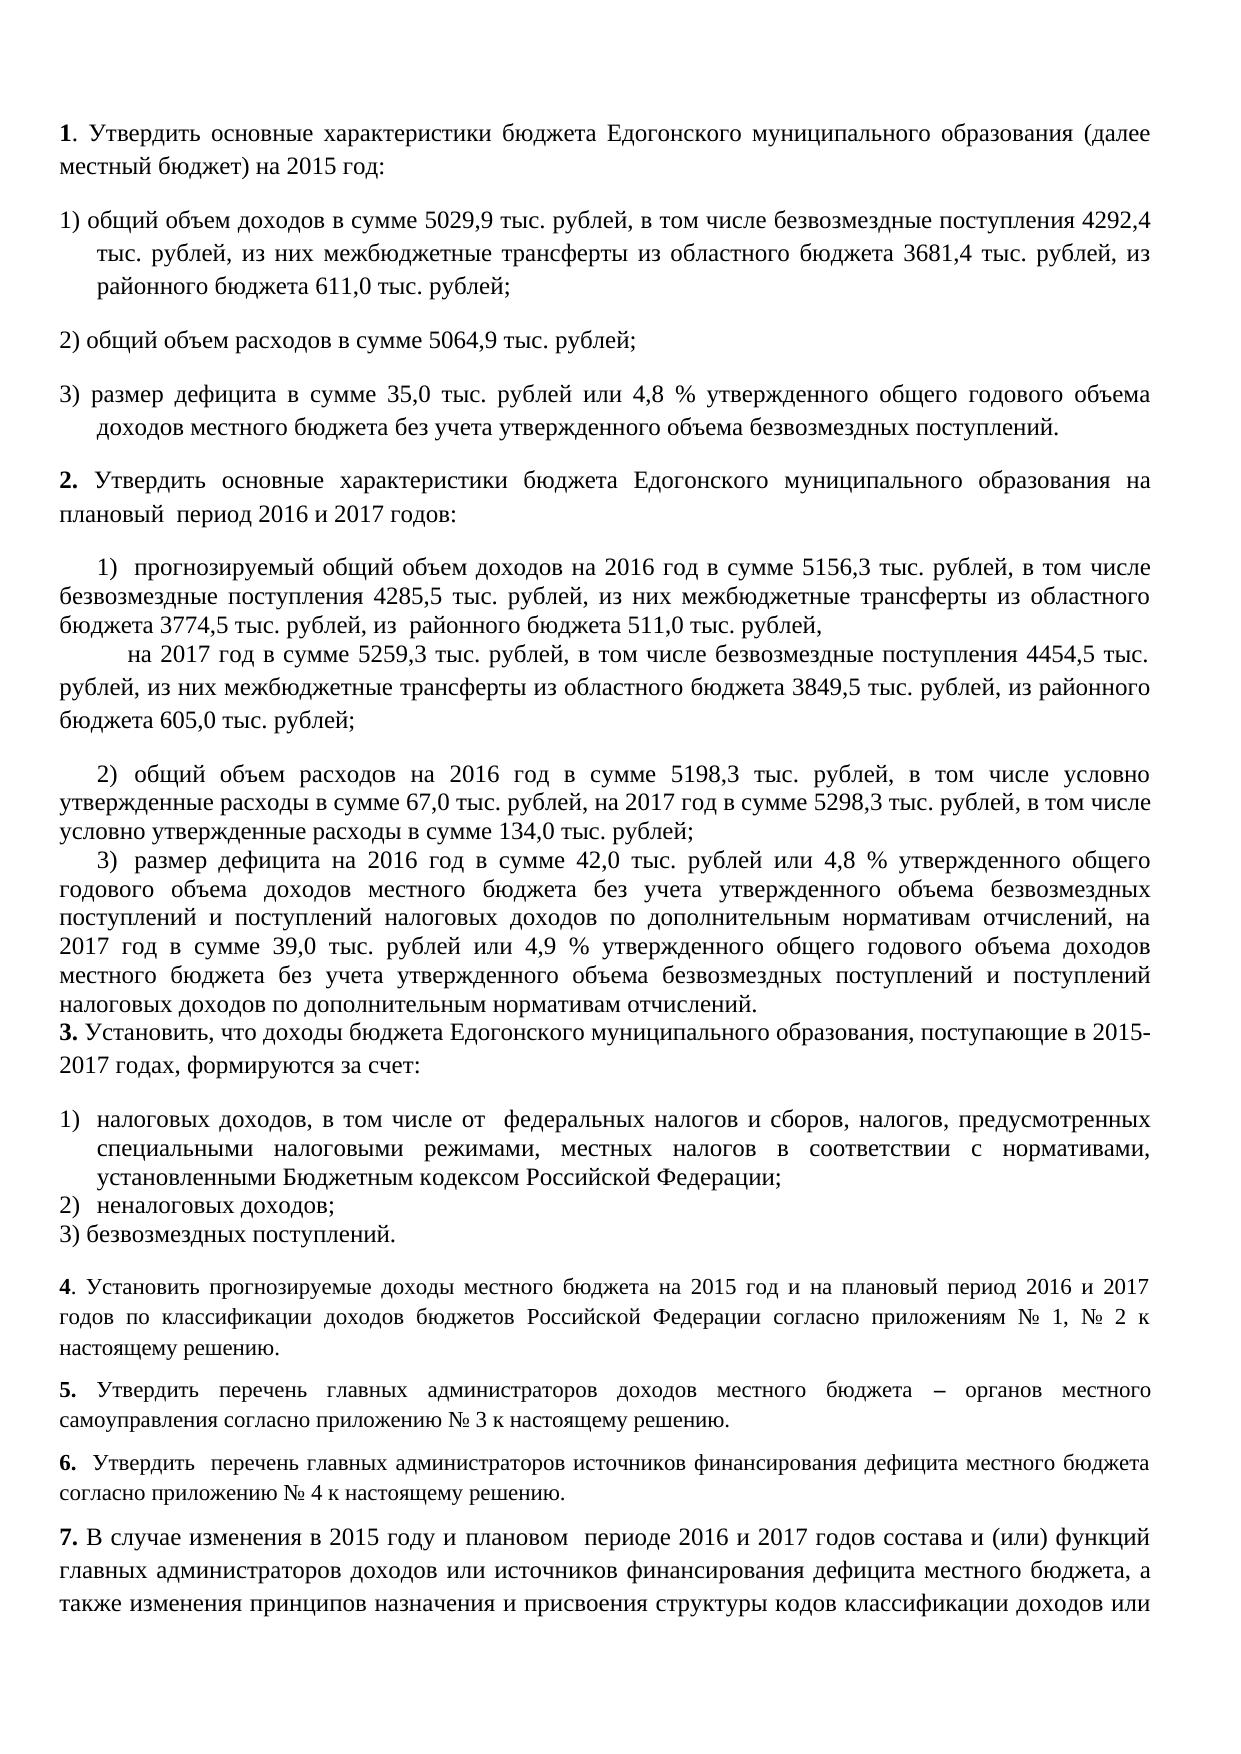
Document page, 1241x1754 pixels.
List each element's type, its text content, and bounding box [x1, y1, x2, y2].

list прогнозируемый общий объем доходов на 2016 год в сумме 5156,3 тыс. рублей, в том числе безвозмездные поступления 4285,5 тыс. рублей, из них межбюджетные трансферты из областного бюджета 3774,5 тыс. рублей, из районного бюджета 511,0 тыс. рублей, [59, 552, 1152, 639]
list налоговых доходов, в том числе от федеральных налогов и сборов, налогов, предусмотренных специальными налоговыми режимами, местных налогов в соответствии с нормативами, установленными Бюджетным кодексом Российской Федерации; [59, 1104, 1152, 1191]
text 2) общий объем расходов в сумме 5064,9 тыс. рублей; [59, 325, 1152, 354]
text на 2017 год в сумме 5259,3 тыс. рублей, в том числе безвозмездные поступления 4454,5 тыс. рублей, из них межбюджетные трансферты из областного бюджета 3849,5 тыс. рублей, из районного бюджета 605,0 тыс. рублей; [59, 639, 1152, 733]
text 1. Утвердить основные характеристики бюджета Едогонского муниципального образования (далее местный бюджет) на 2015 год: [59, 118, 1152, 180]
text 3. Установить, что доходы бюджета Едогонского муниципального образования, поступающие в 2015-2017 годах, формируются за счет: [59, 1017, 1152, 1079]
text 4. Установить прогнозируемые доходы местного бюджета на 2015 год и на плановый период 2016 и 2017 годов по классификации доходов бюджетов Российской Федерации согласно приложениям № 1, № 2 к настоящему решению. [59, 1273, 1152, 1360]
text 3) размер дефицита в сумме 35,0 тыс. рублей или 4,8 % утвержденного общего годового объема доходов местного бюджета без учета утвержденного объема безвозмездных поступлений. [59, 379, 1152, 441]
list общий объем расходов на 2016 год в сумме 5198,3 тыс. рублей, в том числе условно утвержденные расходы в сумме 67,0 тыс. рублей, на 2017 год в сумме 5298,3 тыс. рублей, в том числе условно утвержденные расходы в сумме 134,0 тыс. рублей; [59, 759, 1152, 845]
text 2. Утвердить основные характеристики бюджета Едогонского муниципального образования на плановый период 2016 и 2017 годов: [59, 466, 1152, 527]
text 6. Утвердить перечень главных администраторов источников финансирования дефицита местного бюджета согласно приложению № 4 к настоящему решению. [59, 1449, 1152, 1506]
text 3) безвозмездных поступлений. [59, 1219, 1152, 1248]
list неналоговых доходов; [59, 1191, 1152, 1219]
text 5. Утвердить перечень главных администраторов доходов местного бюджета – органов местного самоуправления согласно приложению № 3 к настоящему решению. [59, 1376, 1152, 1433]
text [59, 1522, 1152, 1617]
text 1) общий объем доходов в сумме 5029,9 тыс. рублей, в том числе безвозмездные поступления 4292,4 тыс. рублей, из них межбюджетные трансферты из областного бюджета 3681,4 тыс. рублей, из районного бюджета 611,0 тыс. рублей; [59, 205, 1152, 300]
list размер дефицита на 2016 год в сумме 42,0 тыс. рублей или 4,8 % утвержденного общего годового объема доходов местного бюджета без учета утвержденного объема безвозмездных поступлений и поступлений налоговых доходов по дополнительным нормативам отчислений, на 2017 год в сумме 39,0 тыс. рублей или 4,9 % утвержденного общего годового объема доходов местного бюджета без учета утвержденного объема безвозмездных поступлений и поступлений налоговых доходов по дополнительным нормативам отчислений. [59, 845, 1152, 1017]
